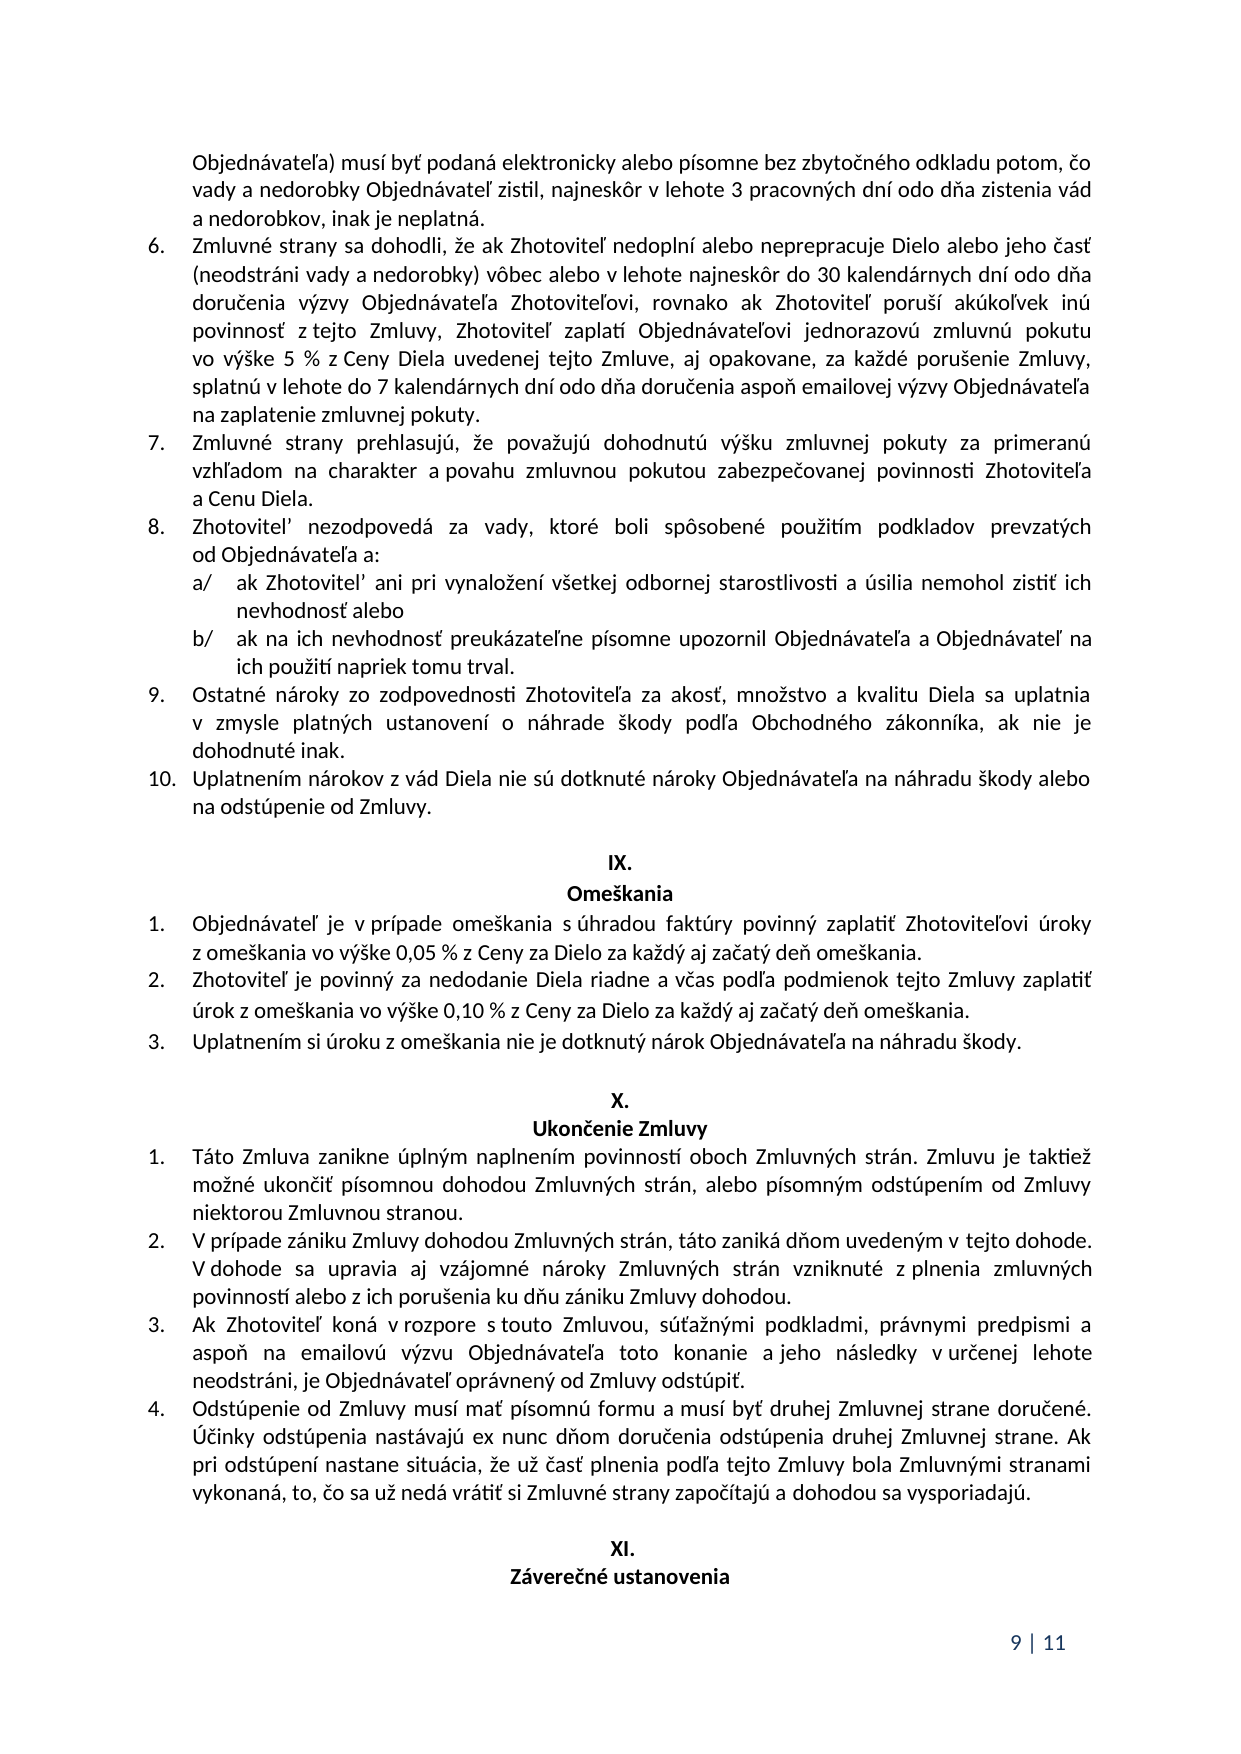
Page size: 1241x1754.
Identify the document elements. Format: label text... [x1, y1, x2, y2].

list Zmluvné strany sa dohodli, že ak Zhotoviteľ nedoplní alebo neprepracuje Dielo alebo jeho časť (neodstráni vady a nedorobky) vôbec alebo v lehote najneskôr do 30 kalendárnych dní odo dňa doručenia výzvy Objednávateľa Zhotoviteľovi, rovnako ak Zhotoviteľ poruší akúkoľvek inú povinnosť z tejto Zmluvy, Zhotoviteľ zaplatí Objednávateľovi jednorazovú zmluvnú pokutu vo výške 5 % z Ceny Diela uvedenej tejto Zmluve, aj opakovane, za každé porušenie Zmluvy, splatnú v lehote do 7 kalendárnych dní odo dňa doručenia aspoň emailovej výzvy Objednávateľa na zaplatenie zmluvnej pokuty. [148, 232, 1093, 428]
list V prípade zániku Zmluvy dohodou Zmluvných strán, táto zaniká dňom uvedeným v tejto dohode. V dohode sa upravia aj vzájomné nároky Zmluvných strán vzniknuté z plnenia zmluvných povinností alebo z ich porušenia ku dňu zániku Zmluvy dohodou. [148, 1226, 1093, 1310]
text Omeškania [148, 879, 1093, 907]
text b/ ak na ich nevhodnosť preukázateľne písomne upozornil Objednávateľa a Objednávateľ na ich použití napriek tomu trval. [192, 624, 1093, 680]
list X. [148, 1086, 1093, 1114]
text a/ ak Zhotovitel’ ani pri vynaložení všetkej odbornej starostlivosti a úsilia nemohol zistiť ich nevhodnosť alebo [192, 568, 1093, 624]
list Zmluvné strany prehlasujú, že považujú dohodnutú výšku zmluvnej pokuty za primeranú vzhľadom na charakter a povahu zmluvnou pokutou zabezpečovanej povinnosti Zhotoviteľa a Cenu Diela. [148, 428, 1093, 512]
list Uplatnením si úroku z omeškania nie je dotknutý nárok Objednávateľa na náhradu škody. [148, 1027, 1093, 1055]
list Táto Zmluva zanikne úplným naplnením povinností oboch Zmluvných strán. Zmluvu je taktiež možné ukončiť písomnou dohodou Zmluvných strán, alebo písomným odstúpením od Zmluvy niektorou Zmluvnou stranou. [148, 1142, 1093, 1226]
list Objednávateľ je v prípade omeškania s úhradou faktúry povinný zaplatiť Zhotoviteľovi úroky z omeškania vo výške 0,05 % z Ceny za Dielo za každý aj začatý deň omeškania. [148, 909, 1093, 966]
list Zhotoviteľ je povinný za nedodanie Diela riadne a včas podľa podmienok tejto Zmluvy zaplatiť úrok z omeškania vo výške 0,10 % z Ceny za Dielo za každý aj začatý deň omeškania. [148, 966, 1093, 1024]
list Ak Zhotoviteľ koná v rozpore s touto Zmluvou, súťažnými podkladmi, právnymi predpismi a aspoň na emailovú výzvu Objednávateľa toto konanie a jeho následky v určenej lehote neodstráni, je Objednávateľ oprávnený od Zmluvy odstúpiť. [148, 1310, 1093, 1394]
text Záverečné ustanovenia [148, 1562, 1093, 1590]
list Zhotovitel’ nezodpovedá za vady, ktoré boli spôsobené použitím podkladov prevzatých od Objednávateľa a: [148, 512, 1093, 568]
text XI. [148, 1534, 1093, 1562]
list Ukončenie Zmluvy [148, 1114, 1093, 1142]
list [148, 148, 1093, 232]
list Odstúpenie od Zmluvy musí mať písomnú formu a musí byť druhej Zmluvnej strane doručené. Účinky odstúpenia nastávajú ex nunc dňom doručenia odstúpenia druhej Zmluvnej strane. Ak pri odstúpení nastane situácia, že už časť plnenia podľa tejto Zmluvy bola Zmluvnými stranami vykonaná, to, čo sa už nedá vrátiť si Zmluvné strany započítajú a dohodou sa vysporiadajú. [148, 1394, 1093, 1506]
list Uplatnením nárokov z vád Diela nie sú dotknuté nároky Objednávateľa na náhradu škody alebo na odstúpenie od Zmluvy. [148, 764, 1093, 820]
list Ostatné nároky zo zodpovednosti Zhotoviteľa za akosť, množstvo a kvalitu Diela sa uplatnia v zmysle platných ustanovení o náhrade škody podľa Obchodného zákonníka, ak nie je dohodnuté inak. [148, 680, 1093, 764]
text IX. [148, 848, 1093, 876]
